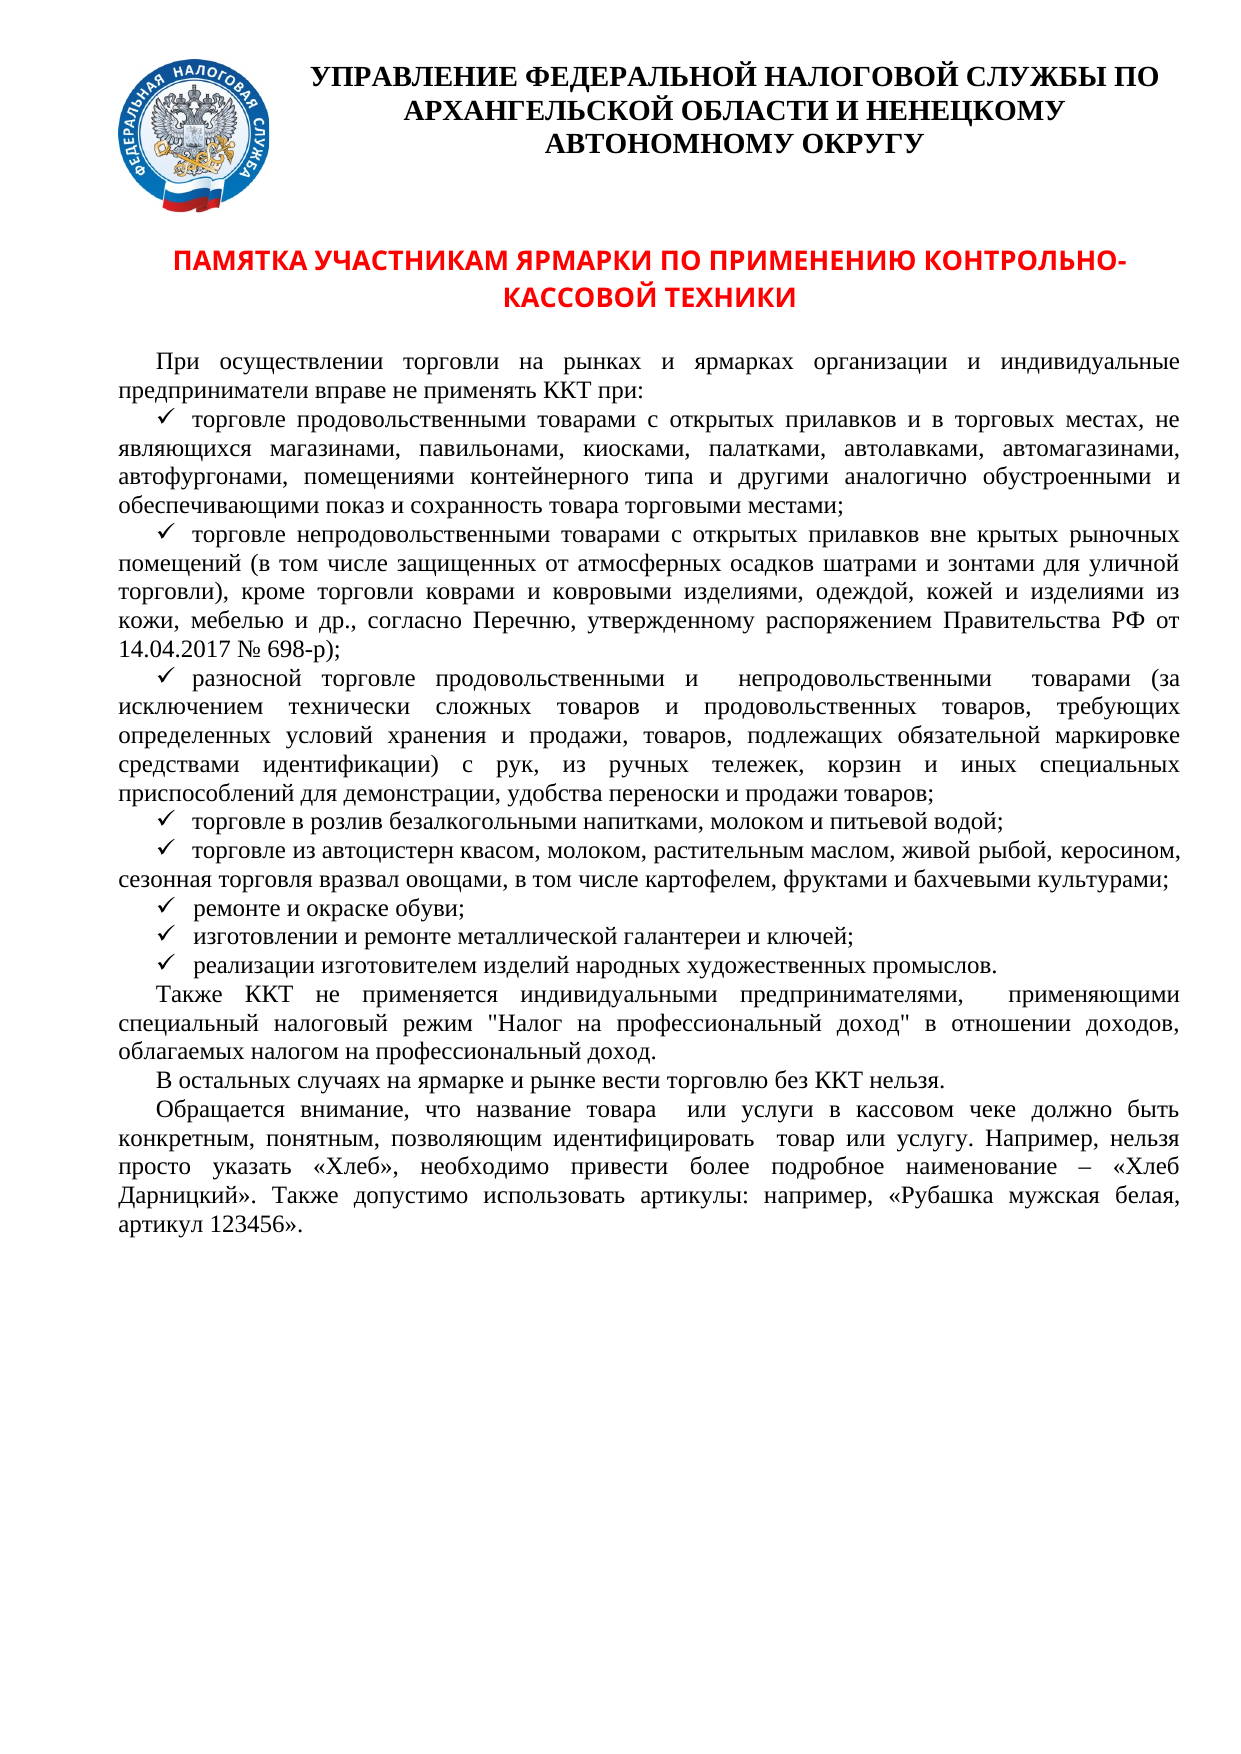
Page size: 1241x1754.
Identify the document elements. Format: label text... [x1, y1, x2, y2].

text Также ККТ не применяется индивидуальными предпринимателями, применяющими специальный налоговый режим "Налог на профессиональный доход" в отношении доходов, облагаемых налогом на профессиональный доход. [118, 979, 1181, 1065]
text Обращается внимание, что название товара или услуги в кассовом чеке должно быть конкретным, понятным, позволяющим идентифицировать товар или услугу. Например, нельзя просто указать «Хлеб», необходимо привести более подробное наименование – «Хлеб Дарницкий». Также допустимо использовать артикулы: например, «Рубашка мужская белая, артикул 123456». [118, 1094, 1181, 1238]
list ремонте и окраске обуви; [156, 893, 1181, 921]
list торговле продовольственными товарами с открытых прилавков и в торговых местах, не являющихся магазинами, павильонами, киосками, палатками, автолавками, автомагазинами, автофургонами, помещениями контейнерного типа и другими аналогично обустроенными и обеспечивающими показ и сохранность товара торговыми местами; [118, 404, 1181, 519]
list торговле из автоцистерн квасом, молоком, растительным маслом, живой рыбой, керосином, сезонная торговля вразвал овощами, в том числе картофелем, фруктами и бахчевыми культурами; [118, 835, 1181, 893]
text При осуществлении торговли на рынках и ярмарках организации и индивидуальные предприниматели вправе не применять ККТ при: [118, 346, 1181, 404]
list изготовлении и ремонте металлической галантереи и ключей; [156, 921, 1181, 950]
list торговле непродовольственными товарами с открытых прилавков вне крытых рыночных помещений (в том числе защищенных от атмосферных осадков шатрами и зонтами для уличной торговли), кроме торговли коврами и ковровыми изделиями, одеждой, кожей и изделиями из кожи, мебелью и др., согласно Перечню, утвержденному распоряжением Правительства РФ от 14.04.2017 № 698-р); [118, 519, 1181, 663]
list разносной торговле продовольственными и непродовольственными товарами (за исключением технически сложных товаров и продовольственных товаров, требующих определенных условий хранения и продажи, товаров, подлежащих обязательной маркировке средствами идентификации) с рук, из ручных тележек, корзин и иных специальных приспособлений для демонстрации, удобства переноски и продажи товаров; [118, 663, 1181, 806]
list В остальных случаях на ярмарке и рынке вести торговлю без ККТ нельзя. [156, 1065, 1181, 1094]
list торговле в розлив безалкогольными напитками, молоком и питьевой водой; [118, 806, 1181, 835]
picture [118, 59, 270, 213]
text ПАМЯТКА УЧАСТНИКАМ ЯРМАРКИ ПО ПРИМЕНЕНИЮ КОНТРОЛЬНО-КАССОВОЙ ТЕХНИКИ [118, 241, 1181, 315]
text УПРАВЛЕНИЕ ФЕДЕРАЛЬНОЙ НАЛОГОВОЙ СЛУЖБЫ ПО АРХАНГЕЛЬСКОЙ ОБЛАСТИ И НЕНЕЦКОМУ АВТОНОМНОМУ ОКРУГУ [270, 59, 1181, 160]
list реализации изготовителем изделий народных художественных промыслов. [156, 950, 1181, 979]
